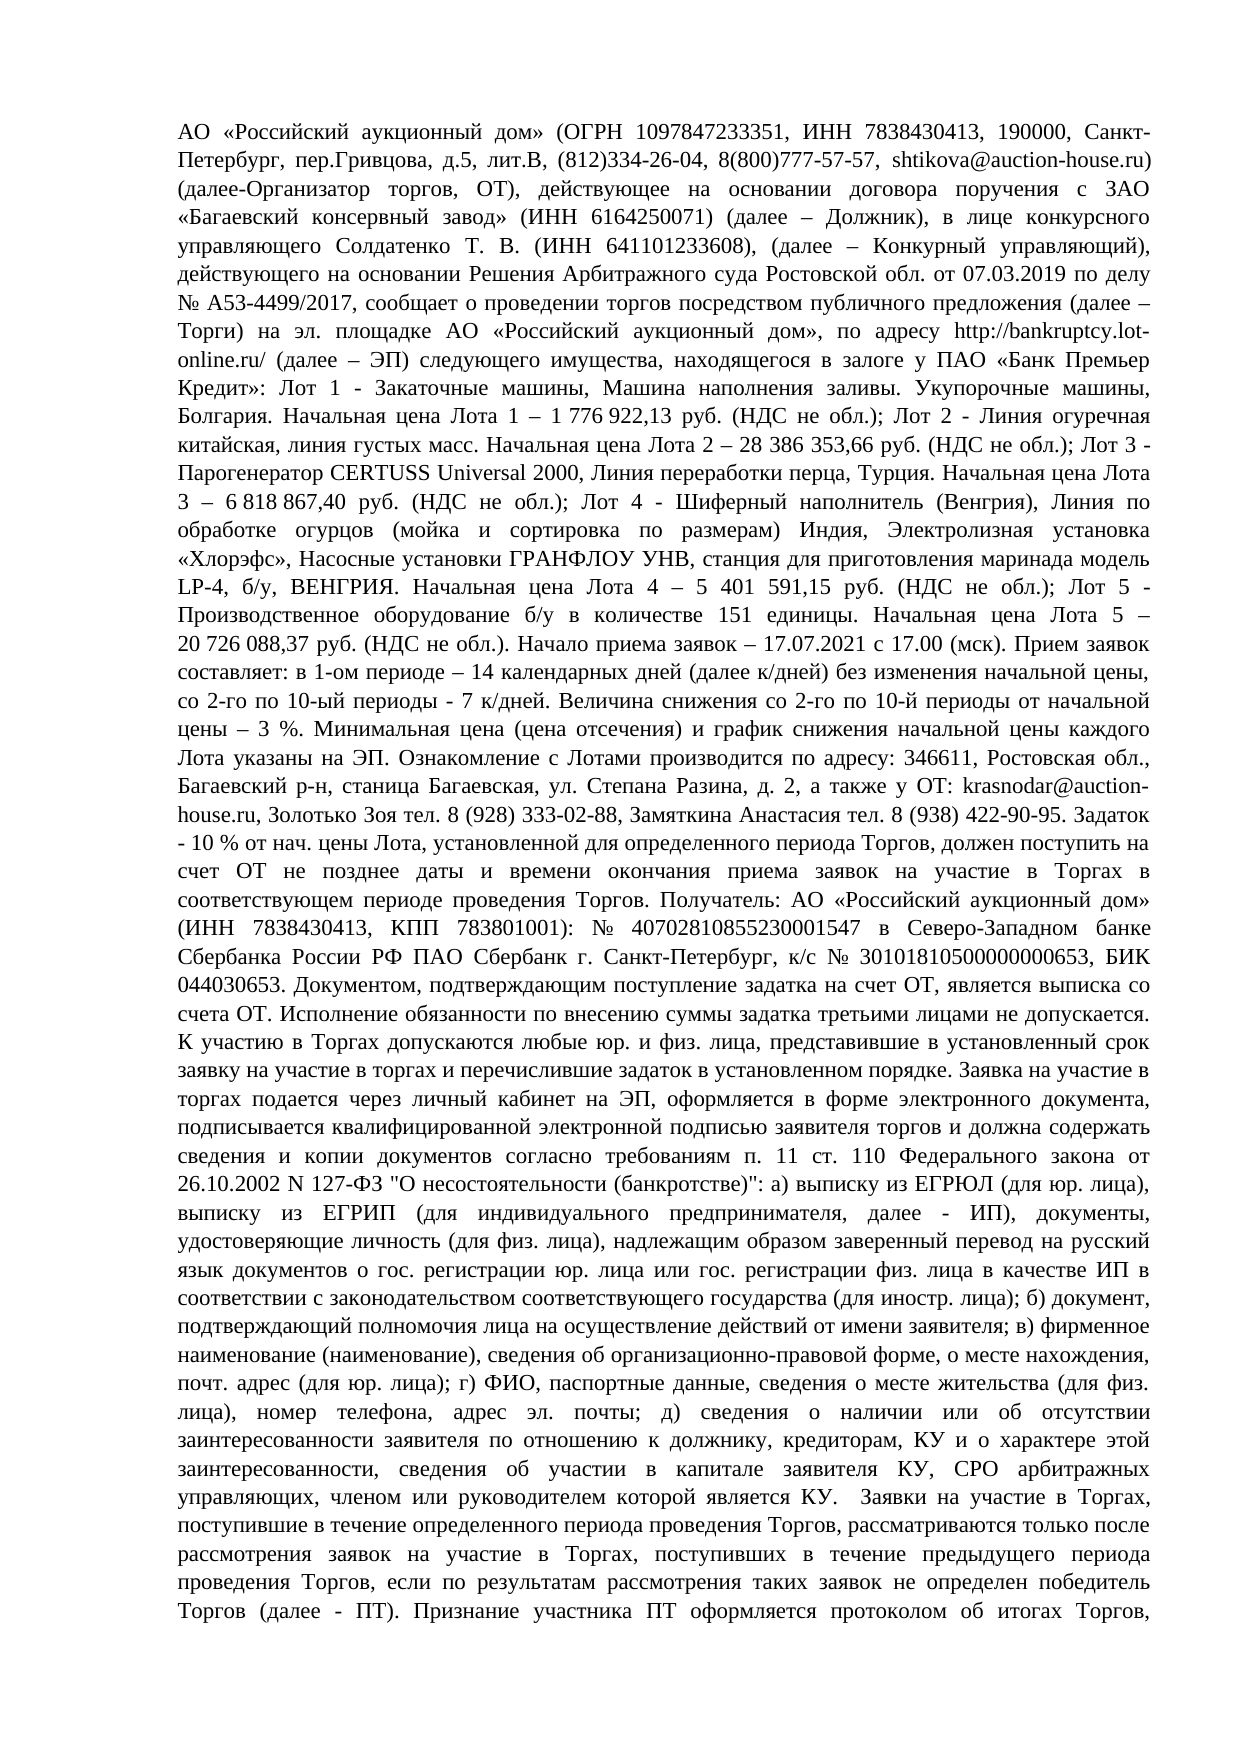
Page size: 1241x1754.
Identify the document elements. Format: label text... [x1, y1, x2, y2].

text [177, 1026, 1152, 1623]
